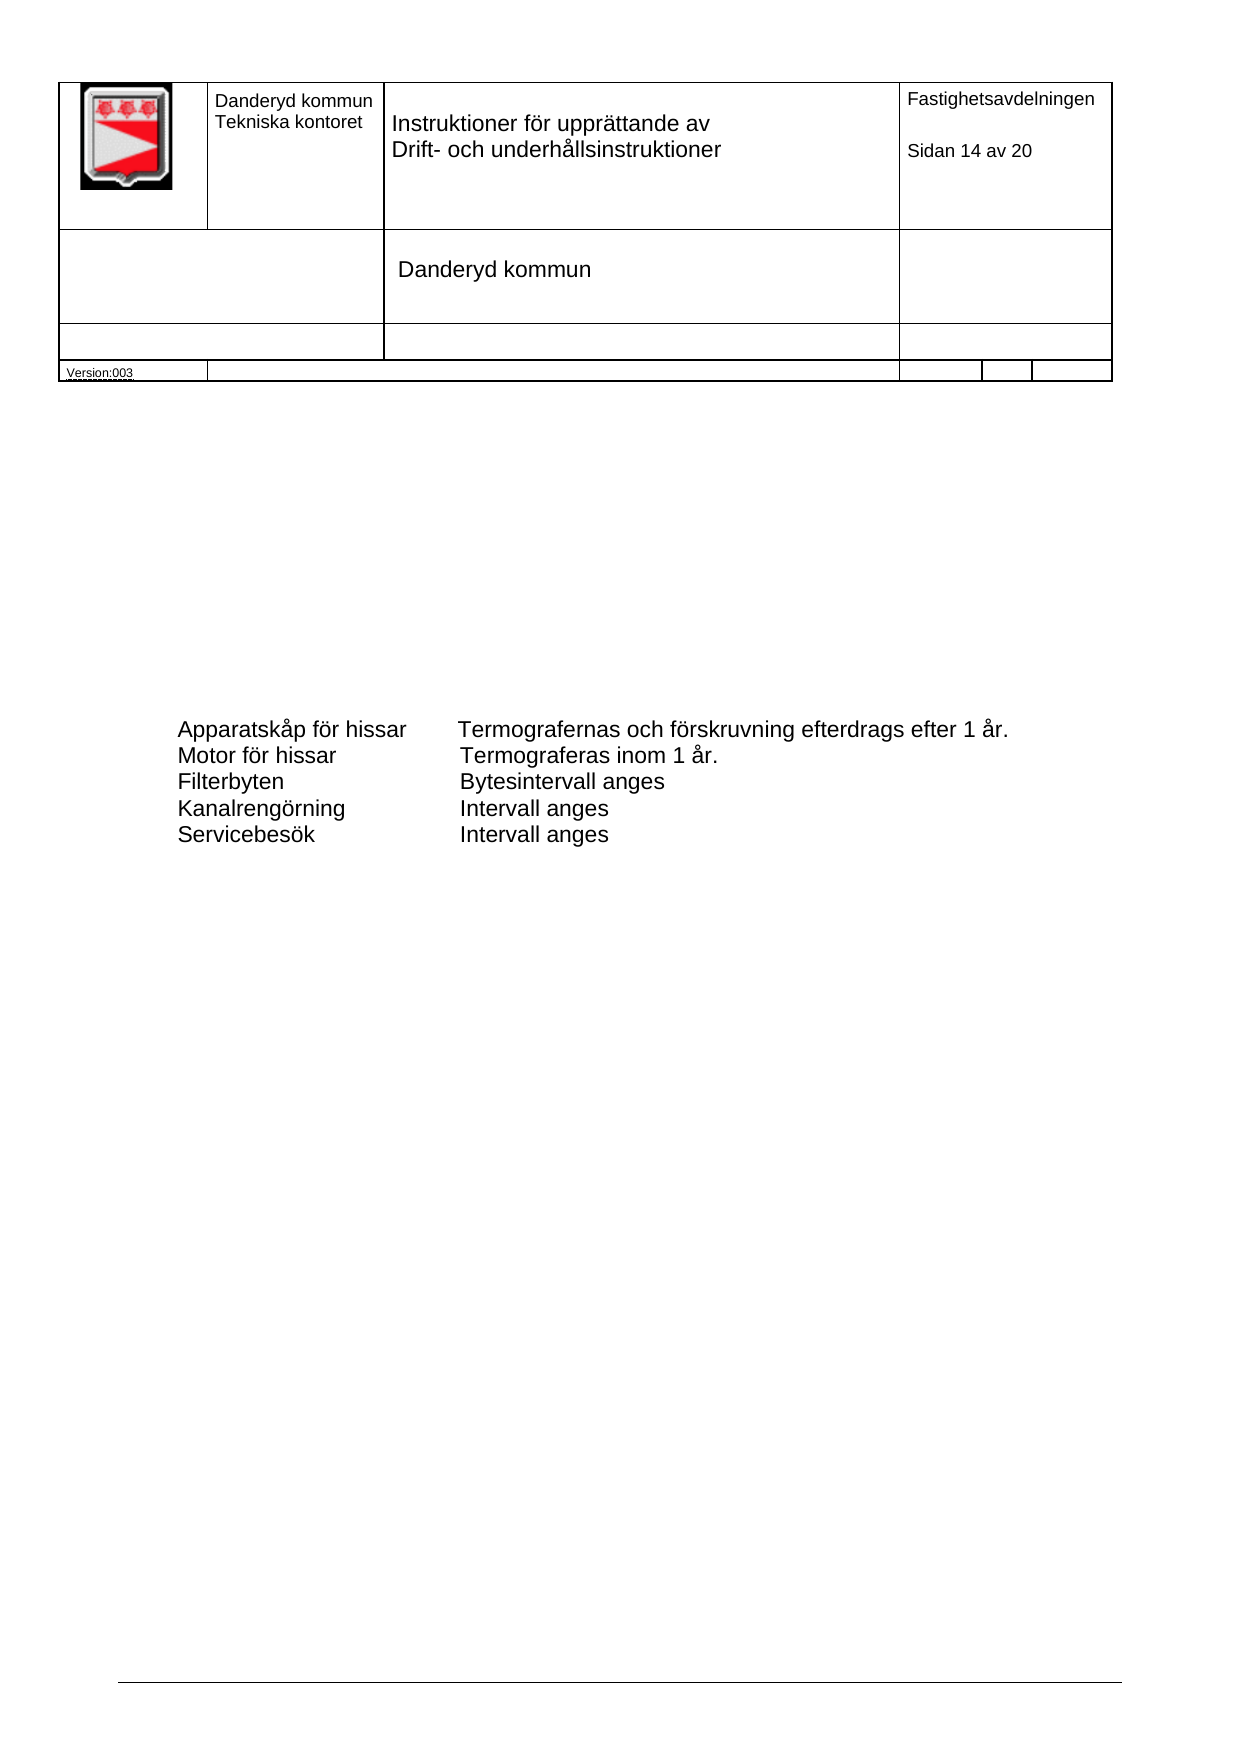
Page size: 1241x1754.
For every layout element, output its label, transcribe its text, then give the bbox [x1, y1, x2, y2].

text Kanalrengörning Intervall anges [177, 794, 1122, 821]
text Servicebesök Intervall anges [177, 821, 1122, 847]
text Filterbyten Bytesintervall anges [177, 768, 1122, 794]
text Motor för hissar Termograferas inom 1 år. [177, 742, 1122, 768]
text Apparatskåp för hissar Termografernas och förskruvning efterdrags efter 1 år. [177, 716, 1122, 742]
